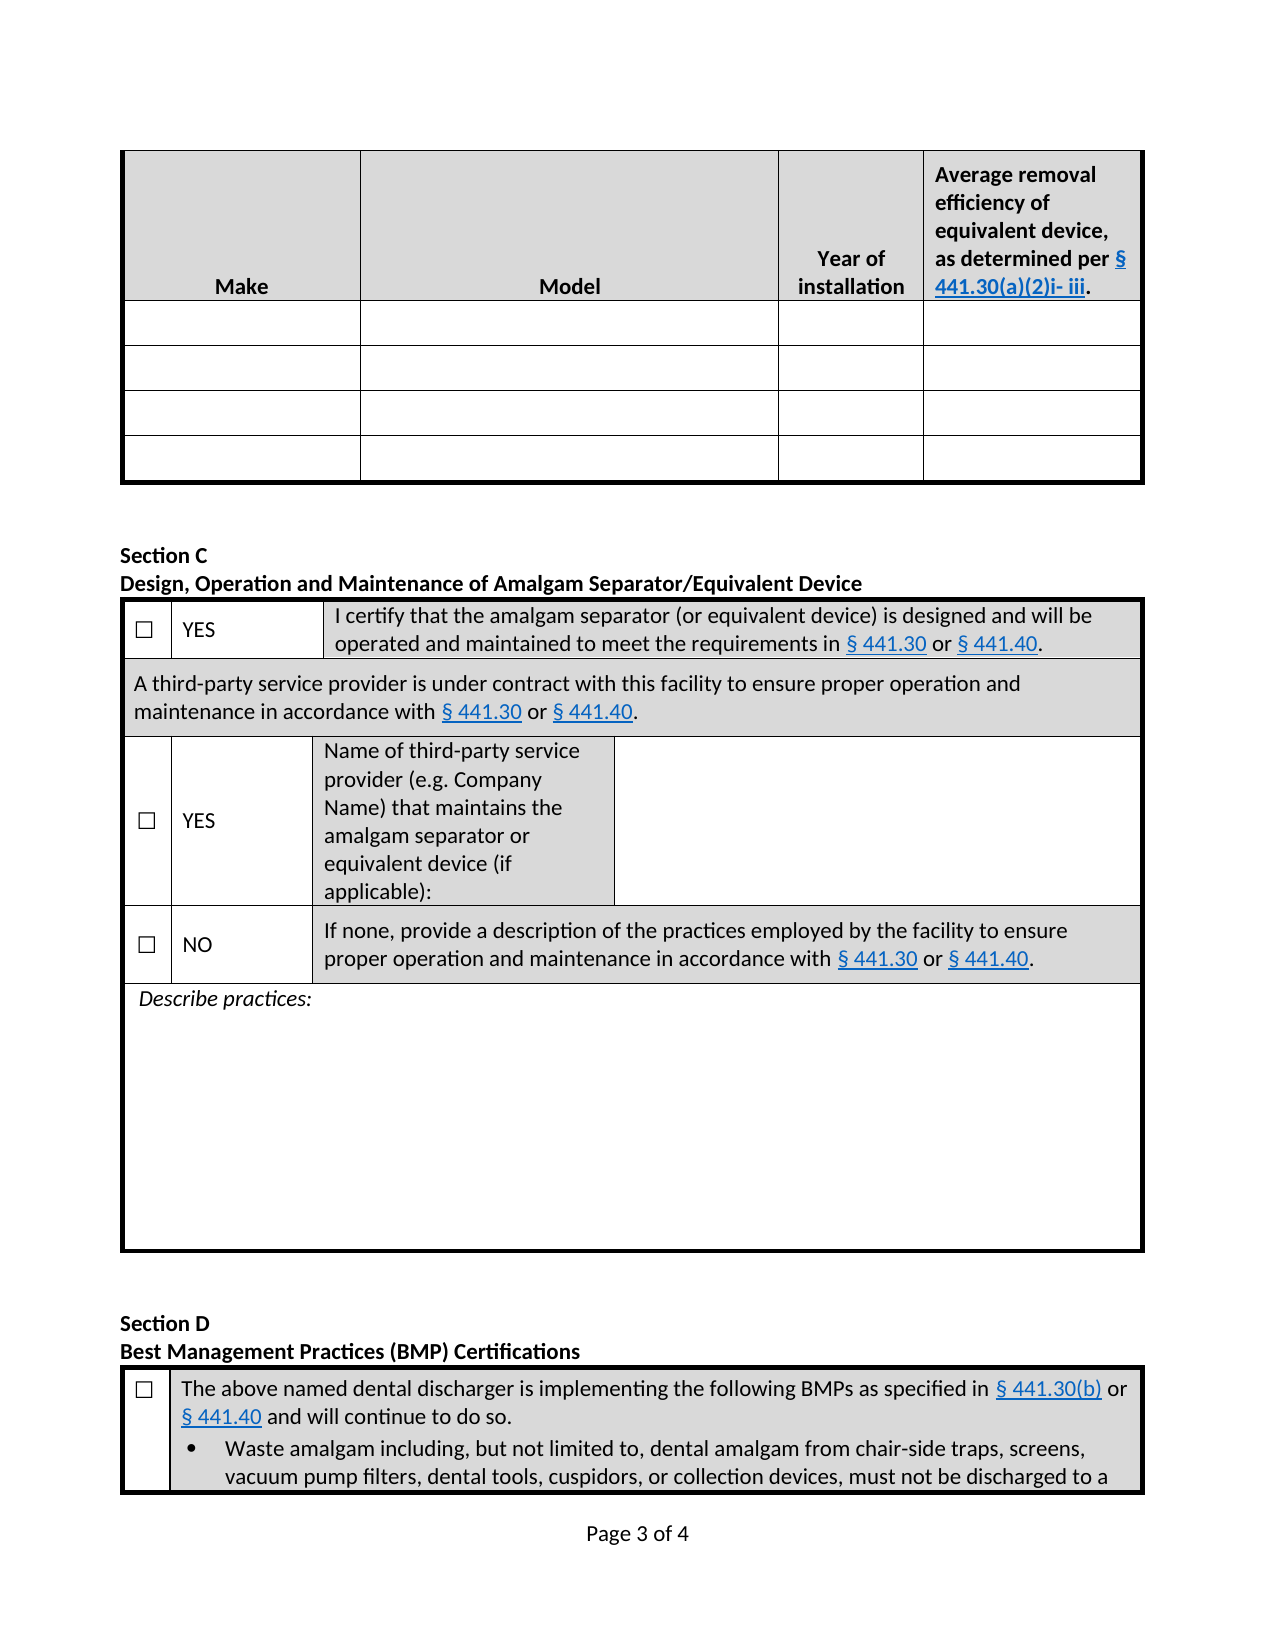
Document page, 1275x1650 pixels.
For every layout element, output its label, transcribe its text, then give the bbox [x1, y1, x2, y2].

table_cell [615, 737, 1140, 905]
text Section D [120, 1309, 1155, 1337]
table_cell [125, 346, 360, 390]
table_cell [924, 301, 1140, 345]
text Best Management Practices (BMP) Certifications [120, 1337, 1155, 1365]
table_cell [779, 436, 923, 480]
table_cell Year of installation [779, 151, 923, 300]
table_cell A third-party service provider is under contract with this facility to ensure proper operation and maintenance in accordance with § 441.30 or § 441.40. [125, 659, 1140, 736]
table_header YES [172, 602, 323, 657]
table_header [171, 1370, 1140, 1490]
table_cell [125, 737, 171, 905]
table_cell Describe practices: [125, 984, 1140, 1248]
table_cell [924, 391, 1140, 435]
table_cell [361, 346, 778, 390]
table_cell [125, 906, 171, 983]
table_cell [779, 346, 923, 390]
text Section C [120, 541, 1155, 569]
table_cell [361, 301, 778, 345]
table_cell [361, 436, 778, 480]
table_cell [361, 391, 778, 435]
table_cell If none, provide a description of the practices employed by the facility to ensure proper operation and maintenance in accordance with § 441.30 or § 441.40. [313, 906, 1140, 983]
table_cell [125, 391, 360, 435]
table_cell [125, 436, 360, 480]
table_header I certify that the amalgam separator (or equivalent device) is designed and will be operated and maintained to meet the requirements in § 441.30 or § 441.40. [324, 602, 1140, 657]
table_cell YES [172, 737, 312, 905]
table_cell Average removal efficiency of equivalent device, as determined per § 441.30(a)(2)i- iii. [924, 151, 1140, 300]
table_cell [125, 301, 360, 345]
table_cell Name of third-party service provider (e.g. Company Name) that maintains the amalgam separator or equivalent device (if applicable): [313, 737, 614, 905]
table_header ☐ [125, 602, 171, 657]
table_cell [779, 391, 923, 435]
table_cell [924, 346, 1140, 390]
table_cell Make [125, 151, 360, 300]
table_cell [779, 301, 923, 345]
table_cell NO [172, 906, 312, 983]
table_cell Model [361, 151, 778, 300]
text Design, Operation and Maintenance of Amalgam Separator/Equivalent Device [120, 569, 1155, 597]
table_cell [924, 436, 1140, 480]
